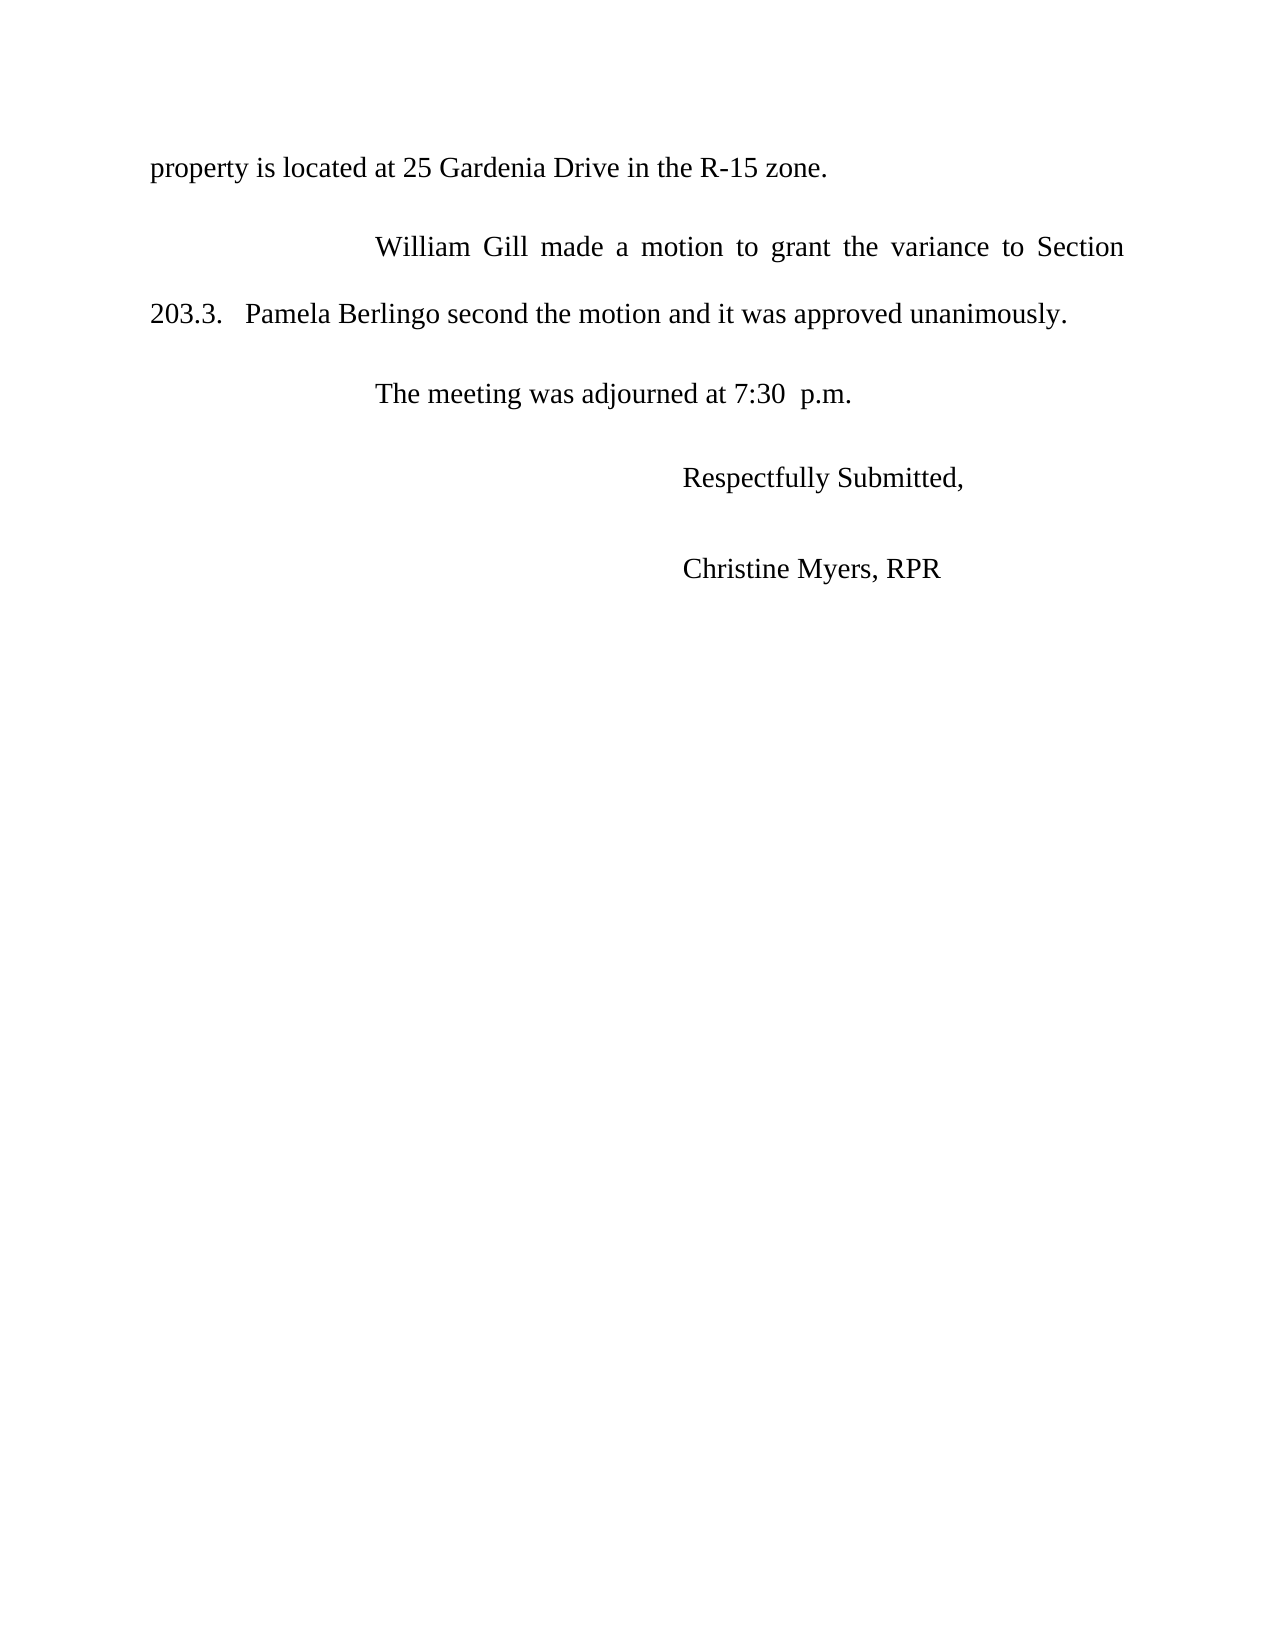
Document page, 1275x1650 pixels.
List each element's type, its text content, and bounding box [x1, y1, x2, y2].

text William Gill made a motion to grant the variance to Section 203.3. Pamela Berlingo second the motion and it was approved unanimously. [150, 229, 1125, 330]
text Christine Myers, RPR [150, 548, 1125, 587]
text Respectfully Submitted, [150, 456, 1125, 496]
text The meeting was adjourned at 7:30 p.m. [150, 376, 1125, 410]
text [150, 150, 1125, 183]
